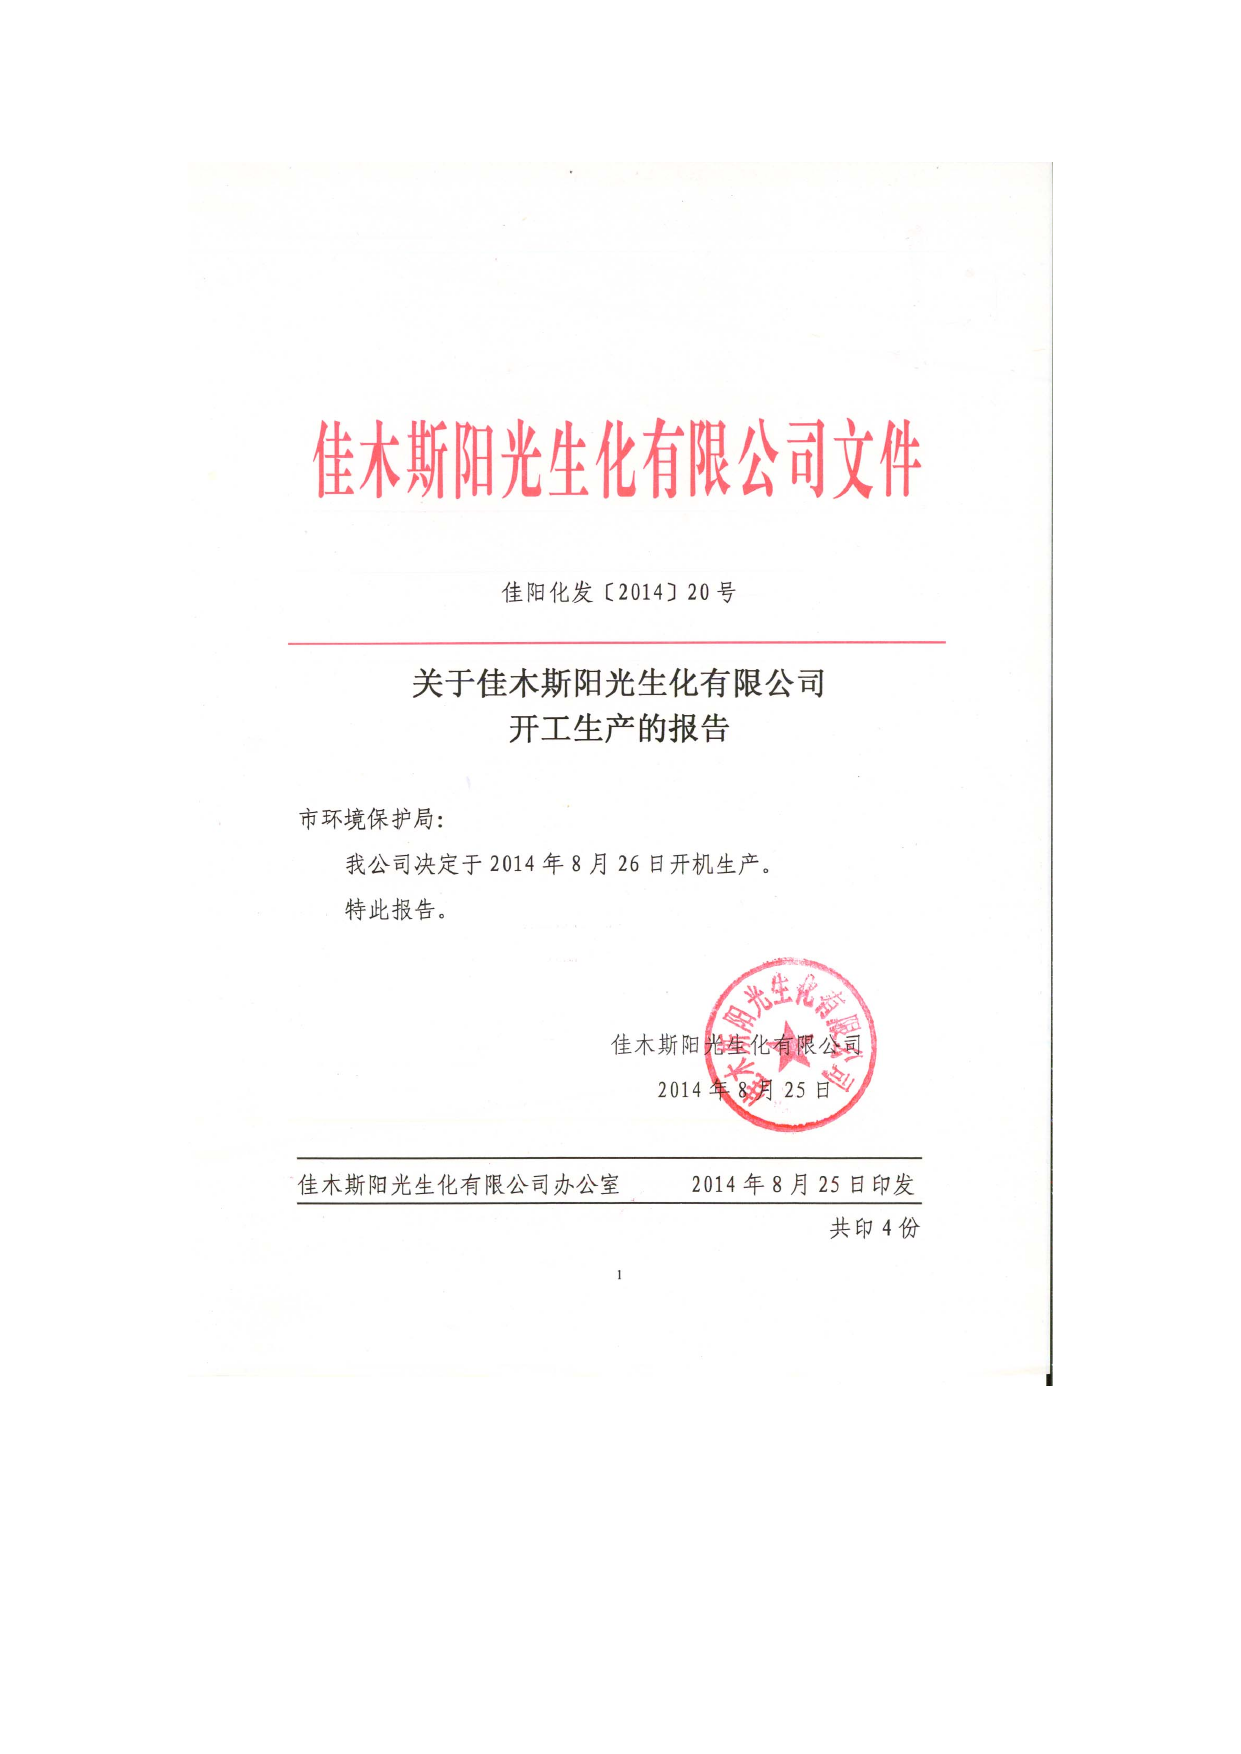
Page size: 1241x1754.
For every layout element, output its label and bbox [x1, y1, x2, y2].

picture [187, 162, 1053, 1386]
